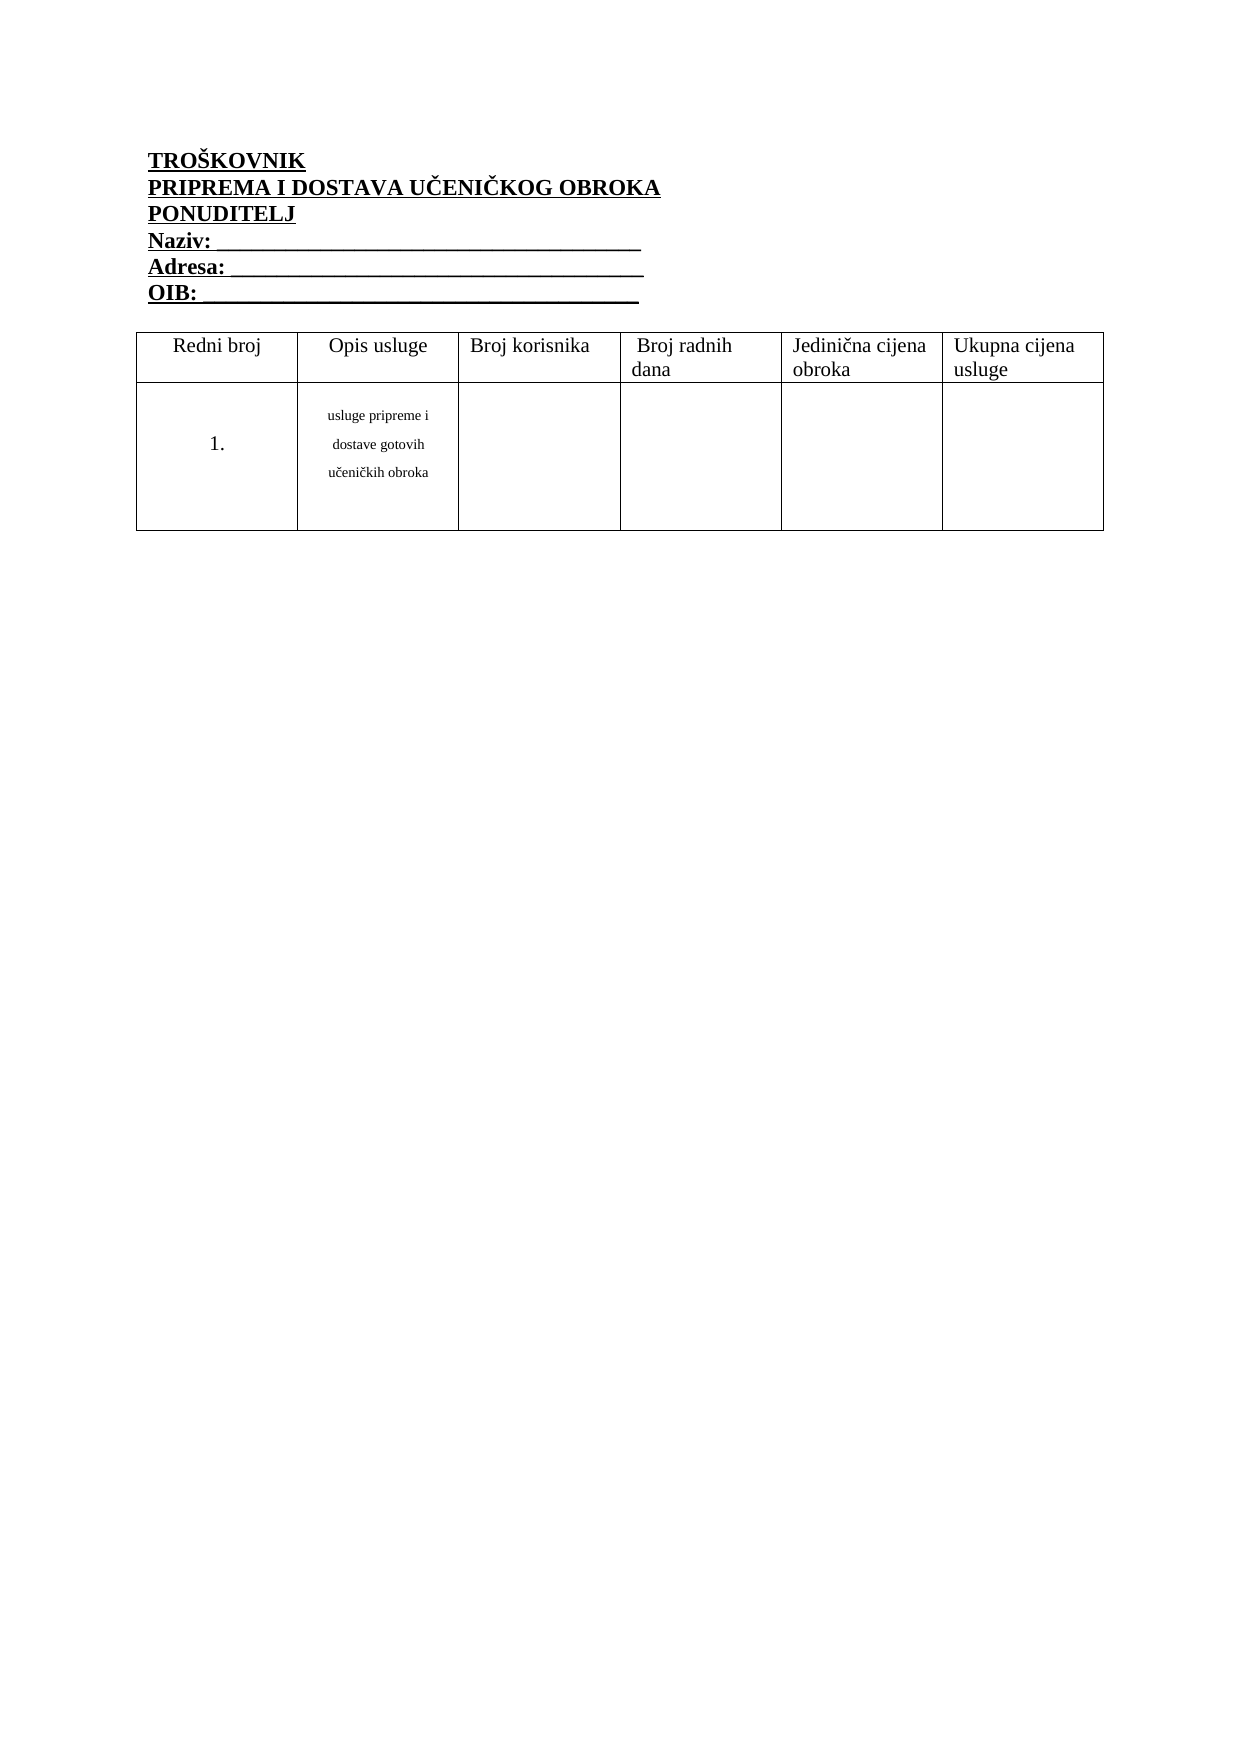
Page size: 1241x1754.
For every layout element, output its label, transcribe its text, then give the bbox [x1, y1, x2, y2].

text Adresa: ____________________________________ [148, 253, 1093, 279]
table_header Ukupna cijena usluge [943, 333, 1103, 382]
table_header Broj radnih dana [621, 333, 781, 382]
text PONUDITELJ [148, 200, 1093, 227]
table_header Opis usluge [298, 333, 458, 382]
text PRIPREMA I DOSTAVA UČENIČKOG OBROKA [148, 174, 1093, 200]
table_header Broj korisnika [459, 333, 620, 382]
table_header Jedinična cijena obroka [782, 333, 942, 382]
table_cell [943, 383, 1103, 530]
table_cell [621, 383, 781, 530]
table_cell [459, 383, 620, 530]
text Naziv: _____________________________________ [148, 227, 1093, 253]
table_header Redni broj [137, 333, 297, 382]
text TROŠKOVNIK [148, 148, 1093, 174]
text OIB: ______________________________________ [148, 279, 1093, 306]
table_cell 1. [137, 383, 297, 530]
table_cell [782, 383, 942, 530]
table_cell usluge pripreme i dostave gotovih učeničkih obroka [298, 383, 458, 530]
